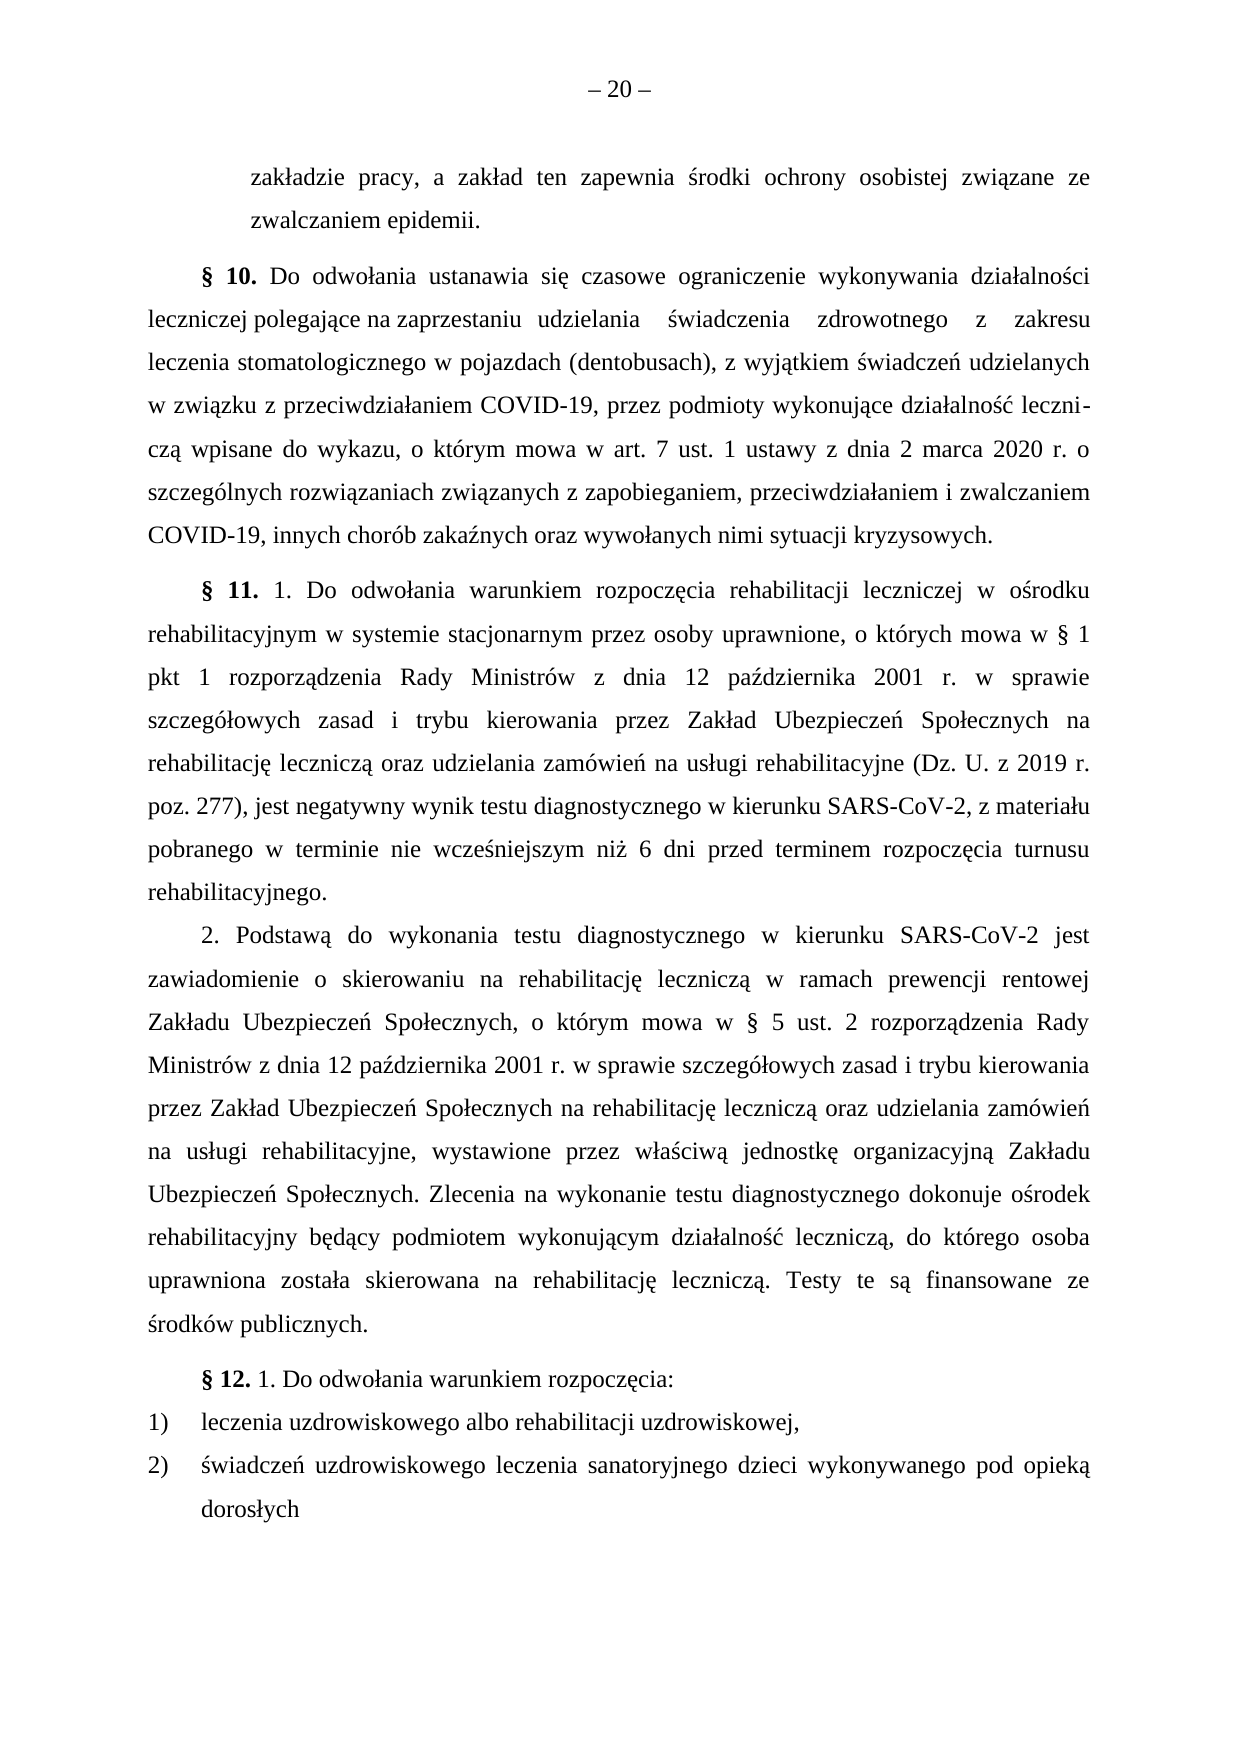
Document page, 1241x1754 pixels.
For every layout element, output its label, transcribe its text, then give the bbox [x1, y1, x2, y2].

text § 10. Do odwołania ustanawia się czasowe ograniczenie wykonywania działalności leczniczej polegające na zaprzestaniu udzielania świadczenia zdrowotnego z zakresu leczenia stomatologicznego w pojazdach (dentobusach), z wyjątkiem świadczeń udzielanych w związku z przeciwdziałaniem COVID-19, przez podmioty wykonujące działalność leczniczą wpisane do wykazu, o którym mowa w art. 7 ust. 1 ustawy z dnia 2 marca 2020 r. o szczególnych rozwiązaniach związanych z zapobieganiem, przeciwdziałaniem i zwalczaniem COVID-19, innych chorób zakaźnych oraz wywołanych nimi sytuacji kryzysowych. [148, 261, 1091, 549]
text § 11. 1. Do odwołania warunkiem rozpoczęcia rehabilitacji leczniczej w ośrodku rehabilitacyjnym w systemie stacjonarnym przez osoby uprawnione, o których mowa w § 1 pkt 1 rozporządzenia Rady Ministrów z dnia 12 października 2001 r. w sprawie szczegółowych zasad i trybu kierowania przez Zakład Ubezpieczeń Społecznych na rehabilitację leczniczą oraz udzielania zamówień na usługi rehabilitacyjne (Dz. U. z 2019 r. poz. 277), jest negatywny wynik testu diagnostycznego w kierunku SARS-CoV-2, z materiału pobranego w terminie nie wcześniejszym niż 6 dni przed terminem rozpoczęcia turnusu rehabilitacyjnego. [148, 576, 1091, 906]
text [201, 162, 1091, 234]
text 1) leczenia uzdrowiskowego albo rehabilitacji uzdrowiskowej, [148, 1407, 1091, 1436]
text § 12. 1. Do odwołania warunkiem rozpoczęcia: [148, 1364, 1091, 1393]
text 2) świadczeń uzdrowiskowego leczenia sanatoryjnego dzieci wykonywanego pod opieką dorosłych [148, 1451, 1091, 1522]
text 2. Podstawą do wykonania testu diagnostycznego w kierunku SARS-CoV-2 jest zawiadomienie o skierowaniu na rehabilitację leczniczą w ramach prewencji rentowej Zakładu Ubezpieczeń Społecznych, o którym mowa w § 5 ust. 2 rozporządzenia Rady Ministrów z dnia 12 października 2001 r. w sprawie szczegółowych zasad i trybu kierowania przez Zakład Ubezpieczeń Społecznych na rehabilitację leczniczą oraz udzielania zamówień na usługi rehabilitacyjne, wystawione przez właściwą jednostkę organizacyjną Zakładu Ubezpieczeń Społecznych. Zlecenia na wykonanie testu diagnostycznego dokonuje ośrodek rehabilitacyjny będący podmiotem wykonującym działalność leczniczą, do którego osoba uprawniona została skierowana na rehabilitację leczniczą. Testy te są finansowane ze środków publicznych. [148, 921, 1091, 1337]
